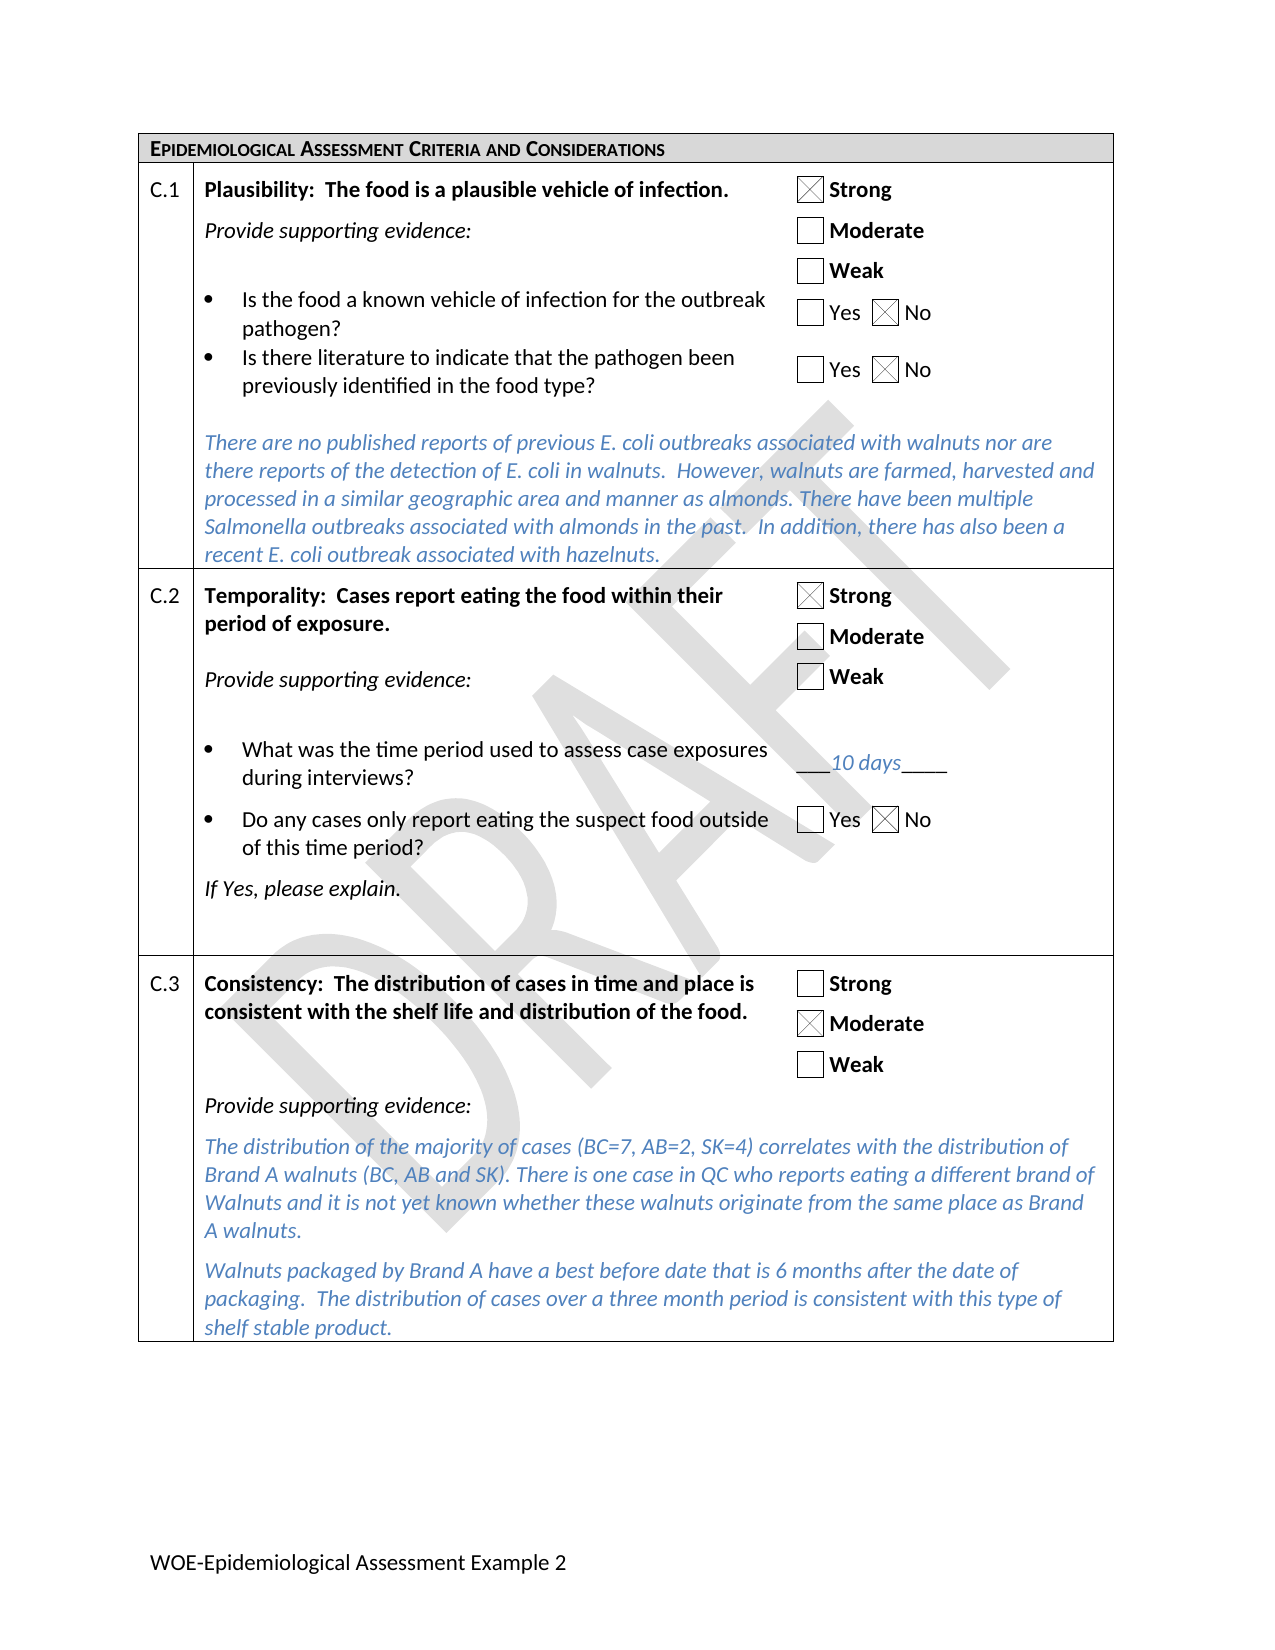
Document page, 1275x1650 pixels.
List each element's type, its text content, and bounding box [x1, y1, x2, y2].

table_cell Strong Moderate Weak [785, 569, 1113, 734]
table_cell Plausibility: The food is a plausible vehicle of infection. Provide supporting evidence: [194, 163, 785, 284]
table_cell Temporality: Cases report eating the food within their period of exposure. Provide supporting evidence: [194, 569, 785, 734]
table_cell ___10 days____ [785, 734, 1113, 791]
table_header Epidemiological Assessment Criteria and Considerations [139, 134, 1113, 162]
table_cell Yes No [785, 342, 1113, 399]
table_cell If Yes, please explain. [194, 861, 1113, 955]
table_cell Strong Moderate Weak [785, 163, 1113, 284]
table_cell C.2 [139, 569, 193, 955]
table_cell What was the time period used to assess case exposures during interviews? [194, 734, 785, 791]
table_cell Is the food a known vehicle of infection for the outbreak pathogen? [194, 285, 785, 342]
table_cell C.3 [139, 956, 193, 1341]
table_cell C.1 [139, 163, 193, 568]
table_cell Consistency: The distribution of cases in time and place is consistent with the shelf life and distribution of the food. [194, 956, 785, 1078]
table_cell There are no published reports of previous E. coli outbreaks associated with walnuts nor are there reports of the detection of E. coli in walnuts. However, walnuts are farmed, harvested and processed in a similar geographic area and manner as almonds. There have been multiple Salmonella outbreaks associated with almonds in the past. In addition, there has also been a recent E. coli outbreak associated with hazelnuts. [194, 399, 1113, 568]
table_cell Yes No [785, 285, 1113, 342]
table_cell Is there literature to indicate that the pathogen been previously identified in the food type? [194, 342, 785, 399]
table_cell Strong Moderate Weak [785, 956, 1113, 1078]
table_cell Do any cases only report eating the suspect food outside of this time period? [194, 791, 785, 861]
table_cell Yes No [785, 791, 1113, 861]
table_cell Provide supporting evidence: The distribution of the majority of cases (BC=7, AB=2, SK=4) correlates with the distribution of Brand A walnuts (BC, AB and SK). There is one case in QC who reports eating a different brand of Walnuts and it is not yet known whether these walnuts originate from the same place as Brand A walnuts. Walnuts packaged by Brand A have a best before date that is 6 months after the date of packaging. The distribution of cases over a three month period is consistent with this type of shelf stable product. [194, 1078, 1113, 1341]
